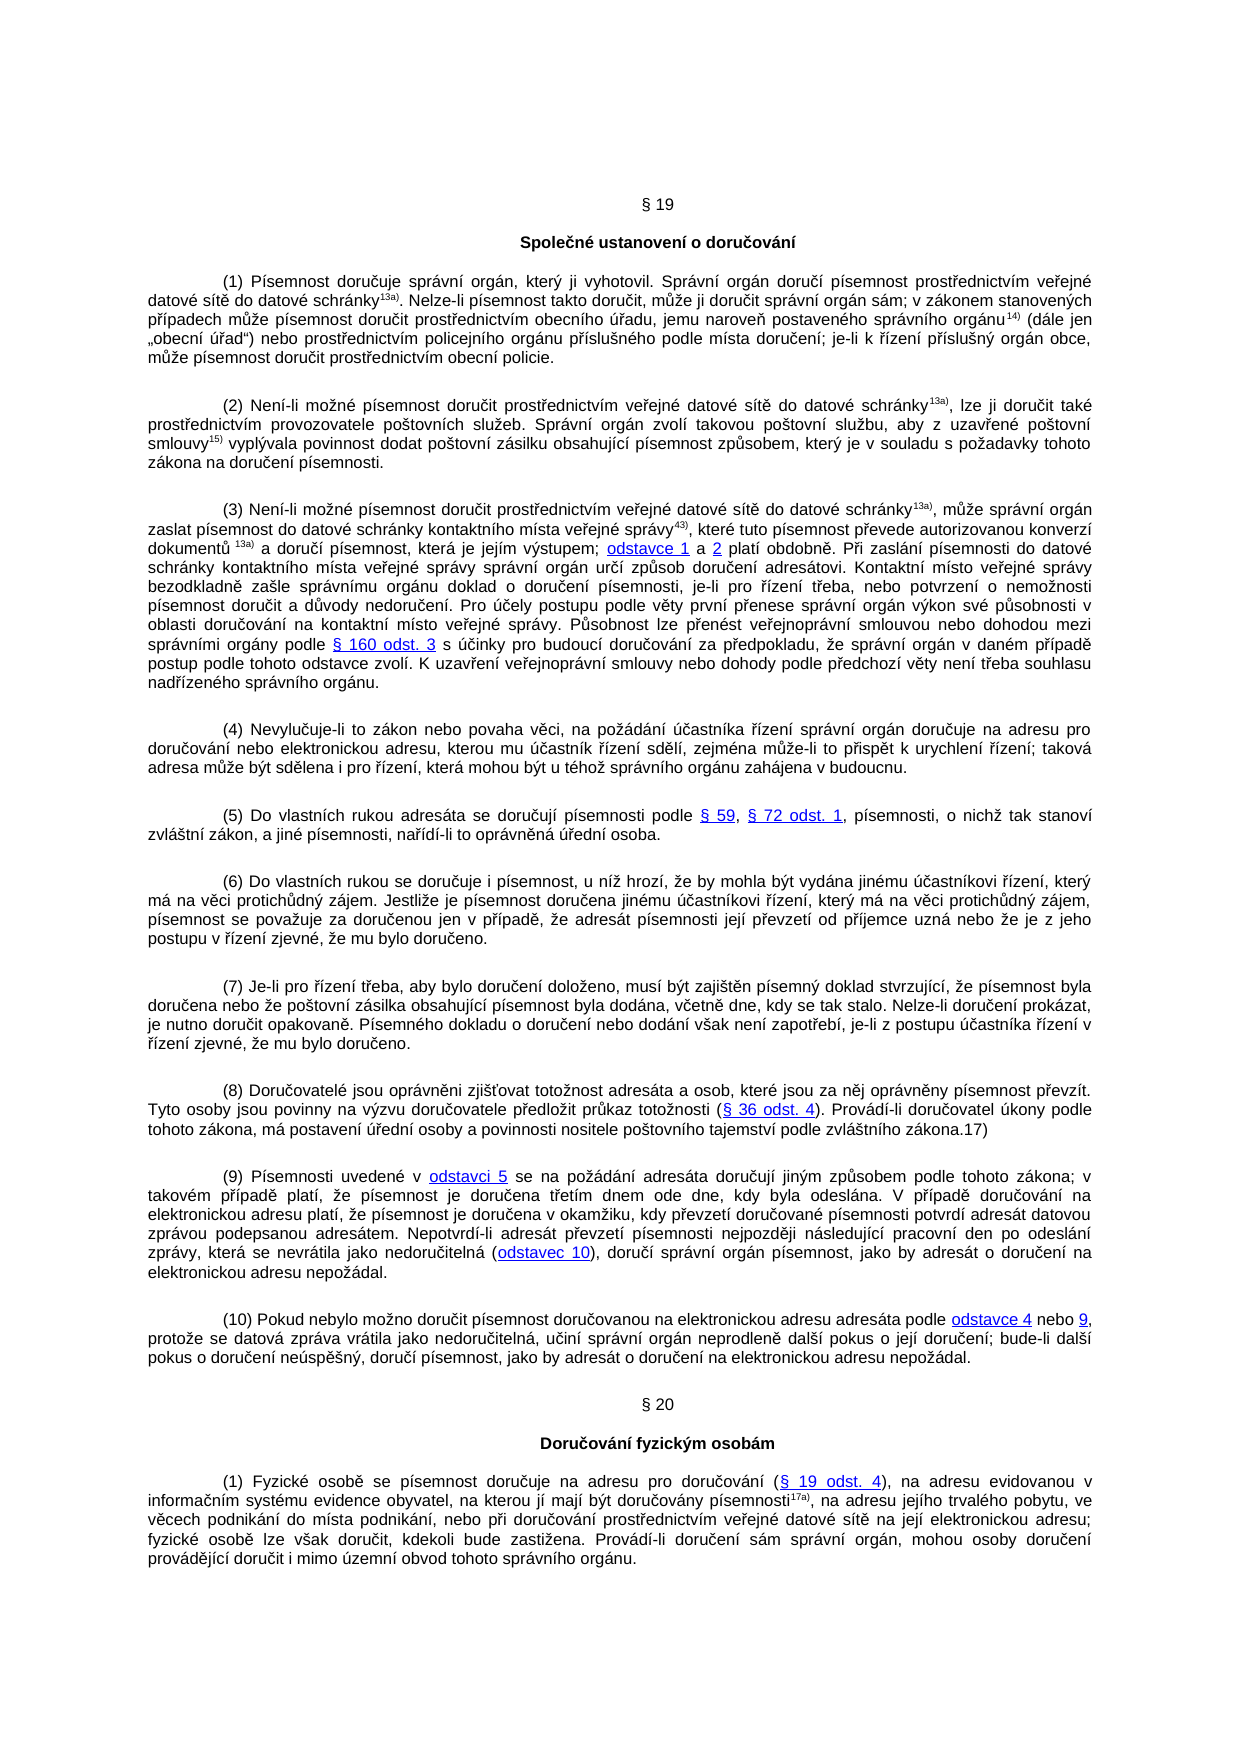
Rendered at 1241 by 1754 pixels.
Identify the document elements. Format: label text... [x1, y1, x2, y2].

text (3) Není-li možné písemnost doručit prostřednictvím veřejné datové sítě do datové schránky13a), může správní orgán zaslat písemnost do datové schránky kontaktního místa veřejné správy43), které tuto písemnost převede autorizovanou konverzí dokumentů 13a) a doručí písemnost, která je jejím výstupem; odstavce 1 a 2 platí obdobně. Při zaslání písemnosti do datové schránky kontaktního místa veřejné správy správní orgán určí způsob doručení adresátovi. Kontaktní místo veřejné správy bezodkladně zašle správnímu orgánu doklad o doručení písemnosti, je-li pro řízení třeba, nebo potvrzení o nemožnosti písemnost doručit a důvody nedoručení. Pro účely postupu podle věty první přenese správní orgán výkon své působnosti v oblasti doručování na kontaktní místo veřejné správy. Působnost lze přenést veřejnoprávní smlouvou nebo dohodou mezi správními orgány podle § 160 odst. 3 s účinky pro budoucí doručování za předpokladu, že správní orgán v daném případě postup podle tohoto odstavce zvolí. K uzavření veřejnoprávní smlouvy nebo dohody podle předchozí věty není třeba souhlasu nadřízeného správního orgánu. [148, 500, 1092, 692]
text (4) Nevylučuje-li to zákon nebo povaha věci, na požádání účastníka řízení správní orgán doručuje na adresu pro doručování nebo elektronickou adresu, kterou mu účastník řízení sdělí, zejména může-li to přispět k urychlení řízení; taková adresa může být sdělena i pro řízení, která mohou být u téhož správního orgánu zahájena v budoucnu. [148, 720, 1092, 777]
text (1) Písemnost doručuje správní orgán, který ji vyhotovil. Správní orgán doručí písemnost prostřednictvím veřejné datové sítě do datové schránky13a). Nelze-li písemnost takto doručit, může ji doručit správní orgán sám; v zákonem stanovených případech může písemnost doručit prostřednictvím obecního úřadu, jemu naroveň postaveného správního orgánu14) (dále jen „obecní úřad“) nebo prostřednictvím policejního orgánu příslušného podle místa doručení; je-li k řízení příslušný orgán obce, může písemnost doručit prostřednictvím obecní policie. [148, 272, 1092, 367]
text Společné ustanovení o doručování [148, 233, 1092, 252]
text (8) Doručovatelé jsou oprávněni zjišťovat totožnost adresáta a osob, které jsou za něj oprávněny písemnost převzít. Tyto osoby jsou povinny na výzvu doručovatele předložit průkaz totožnosti (§ 36 odst. 4). Provádí-li doručovatel úkony podle tohoto zákona, má postavení úřední osoby a povinnosti nositele poštovního tajemství podle zvláštního zákona.17) [148, 1081, 1092, 1138]
text (7) Je-li pro řízení třeba, aby bylo doručení doloženo, musí být zajištěn písemný doklad stvrzující, že písemnost byla doručena nebo že poštovní zásilka obsahující písemnost byla dodána, včetně dne, kdy se tak stalo. Nelze-li doručení prokázat, je nutno doručit opakovaně. Písemného dokladu o doručení nebo dodání však není zapotřebí, je-li z postupu účastníka řízení v řízení zjevné, že mu bylo doručeno. [148, 976, 1092, 1053]
text § 19 [148, 195, 1092, 214]
text (6) Do vlastních rukou se doručuje i písemnost, u níž hrozí, že by mohla být vydána jinému účastníkovi řízení, který má na věci protichůdný zájem. Jestliže je písemnost doručena jinému účastníkovi řízení, který má na věci protichůdný zájem, písemnost se považuje za doručenou jen v případě, že adresát písemnosti její převzetí od příjemce uzná nebo že je z jeho postupu v řízení zjevné, že mu bylo doručeno. [148, 872, 1092, 948]
text (9) Písemnosti uvedené v odstavci 5 se na požádání adresáta doručují jiným způsobem podle tohoto zákona; v takovém případě platí, že písemnost je doručena třetím dnem ode dne, kdy byla odeslána. V případě doručování na elektronickou adresu platí, že písemnost je doručena v okamžiku, kdy převzetí doručované písemnosti potvrdí adresát datovou zprávou podepsanou adresátem. Nepotvrdí-li adresát převzetí písemnosti nejpozději následující pracovní den po odeslání zprávy, která se nevrátila jako nedoručitelná (odstavec 10), doručí správní orgán písemnost, jako by adresát o doručení na elektronickou adresu nepožádal. [148, 1167, 1092, 1282]
text Doručování fyzickým osobám [148, 1433, 1092, 1453]
text (10) Pokud nebylo možno doručit písemnost doručovanou na elektronickou adresu adresáta podle odstavce 4 nebo 9, protože se datová zpráva vrátila jako nedoručitelná, učiní správní orgán neprodleně další pokus o její doručení; bude-li další pokus o doručení neúspěšný, doručí písemnost, jako by adresát o doručení na elektronickou adresu nepožádal. [148, 1309, 1092, 1367]
text (2) Není-li možné písemnost doručit prostřednictvím veřejné datové sítě do datové schránky13a), lze ji doručit také prostřednictvím provozovatele poštovních služeb. Správní orgán zvolí takovou poštovní službu, aby z uzavřené poštovní smlouvy15) vyplývala povinnost dodat poštovní zásilku obsahující písemnost způsobem, který je v souladu s požadavky tohoto zákona na doručení písemnosti. [148, 395, 1092, 472]
text (5) Do vlastních rukou adresáta se doručují písemnosti podle § 59, § 72 odst. 1, písemnosti, o nichž tak stanoví zvláštní zákon, a jiné písemnosti, nařídí-li to oprávněná úřední osoba. [148, 805, 1092, 844]
text (1) Fyzické osobě se písemnost doručuje na adresu pro doručování (§ 19 odst. 4), na adresu evidovanou v informačním systému evidence obyvatel, na kterou jí mají být doručovány písemnosti17a), na adresu jejího trvalého pobytu, ve věcech podnikání do místa podnikání, nebo při doručování prostřednictvím veřejné datové sítě na její elektronickou adresu; fyzické osobě lze však doručit, kdekoli bude zastižena. Provádí-li doručení sám správní orgán, mohou osoby doručení provádějící doručit i mimo územní obvod tohoto správního orgánu. [148, 1472, 1092, 1568]
text § 20 [148, 1395, 1092, 1414]
